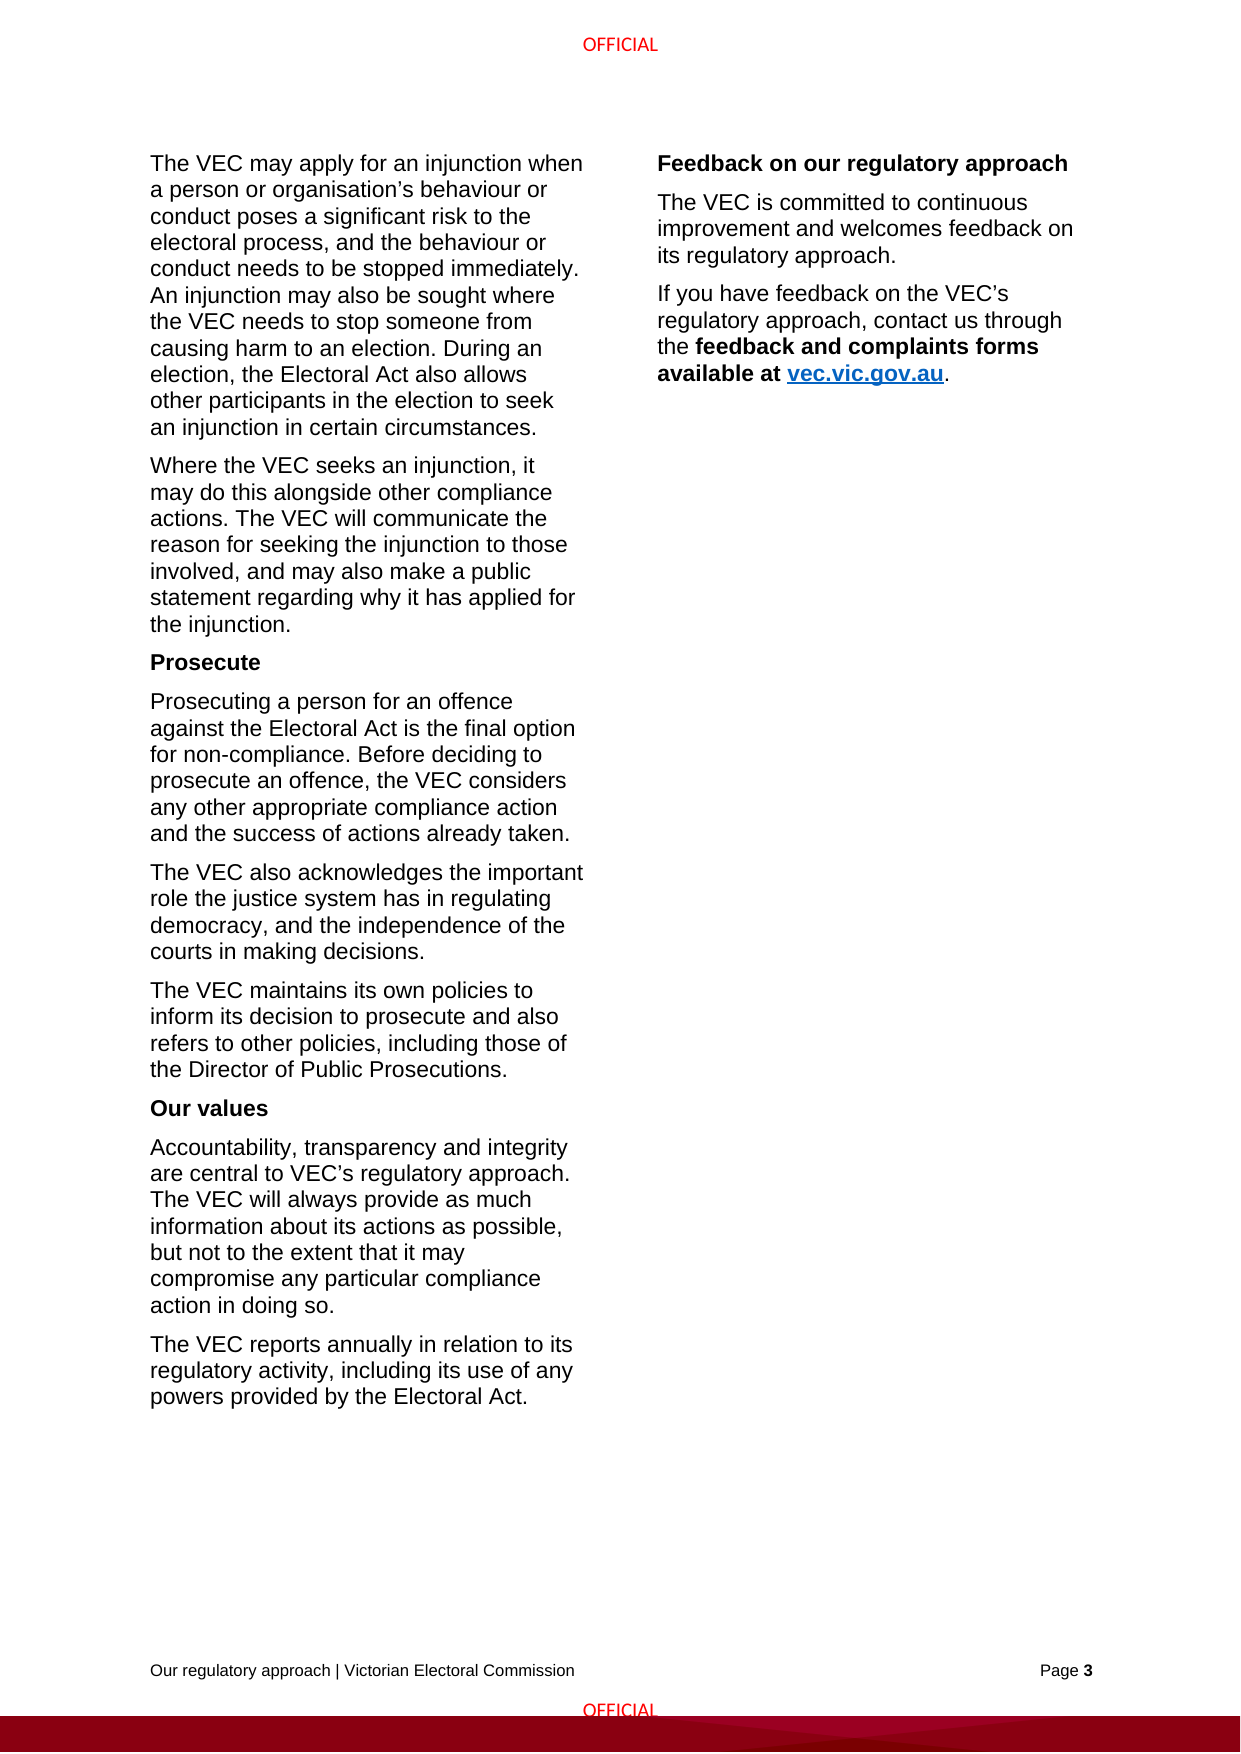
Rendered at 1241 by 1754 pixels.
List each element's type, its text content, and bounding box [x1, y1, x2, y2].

text Where the VEC seeks an injunction, it may do this alongside other compliance actions. The VEC will communicate the reason for seeking the injunction to those involved, and may also make a public statement regarding why it has applied for the injunction. [150, 452, 583, 637]
text Prosecute [150, 649, 583, 676]
text Prosecuting a person for an offence against the Electoral Act is the final option for non-compliance. Before deciding to prosecute an offence, the VEC considers any other appropriate compliance action and the success of actions already taken. [150, 688, 583, 846]
text Feedback on our regulatory approach [657, 150, 1090, 176]
text Accountability, transparency and integrity are central to VEC’s regulatory approach. The VEC will always provide as much information about its actions as possible, but not to the extent that it may compromise any particular compliance action in doing so. [150, 1133, 583, 1318]
text The VEC maintains its own policies to inform its decision to prosecute and also refers to other policies, including those of the Director of Public Prosecutions. [150, 977, 583, 1082]
text The VEC reports annually in relation to its regulatory activity, including its use of any powers provided by the Electoral Act. [150, 1331, 583, 1409]
text Our values [150, 1095, 583, 1121]
text If you have feedback on the VEC’s regulatory approach, contact us through the feedback and complaints forms available at vec.vic.gov.au. [657, 280, 1090, 386]
text The VEC is committed to continuous improvement and welcomes feedback on its regulatory approach. [657, 189, 1090, 268]
picture [0, 1716, 1241, 1752]
text The VEC also acknowledges the important role the justice system has in regulating democracy, and the independence of the courts in making decisions. [150, 859, 583, 964]
text The VEC may apply for an injunction when a person or organisation’s behaviour or conduct poses a significant risk to the electoral process, and the behaviour or conduct needs to be stopped immediately. An injunction may also be sought where the VEC needs to stop someone from causing harm to an election. During an election, the Electoral Act also allows other participants in the election to seek an injunction in certain circumstances. [150, 150, 583, 440]
